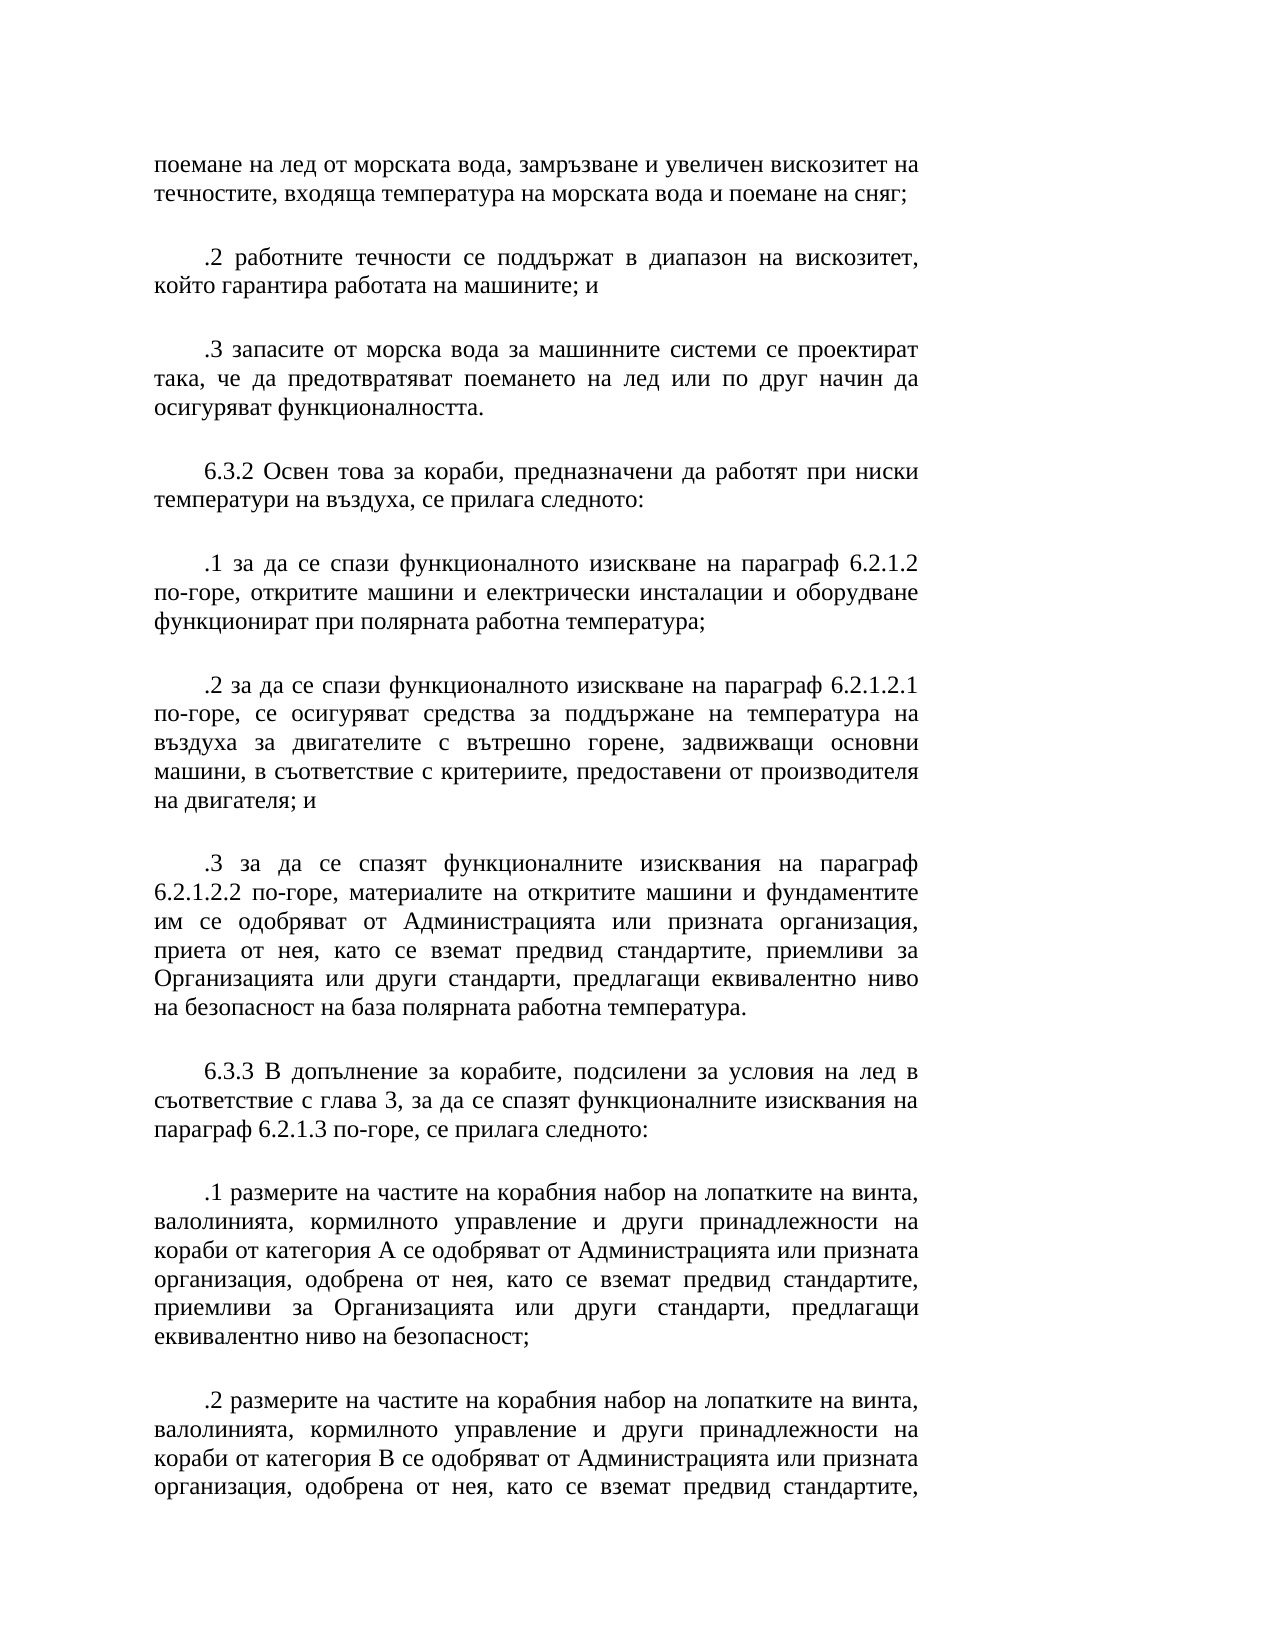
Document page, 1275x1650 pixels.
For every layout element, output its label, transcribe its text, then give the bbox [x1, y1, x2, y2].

table_cell .3 за да се спазят функционалните изисквания на параграф 6.2.1.2.2 по-горе, материалите на откритите машини и фундаментите им се одобряват от Администрацията или призната организация, приета от нея, като се вземат предвид стандартите, приемливи за Организацията или други стандарти, предлагащи еквивалентно ниво на безопасност на база полярната работна температура. [152, 847, 921, 1054]
table_cell 6.3.2 Освен това за кораби, предназначени да работят при ниски температури на въздуха, се прилага следното: [152, 454, 921, 547]
table_cell .2 за да се спази функционалното изискване на параграф 6.2.1.2.1 по-горе, се осигуряват средства за поддържане на температура на въздуха за двигателите с вътрешно горене, задвижващи основни машини, в съответствие с критериите, предоставени от производителя на двигателя; и [152, 668, 921, 847]
table_cell .1 за да се спази функционалното изискване на параграф 6.2.1.2 по-горе, откритите машини и електрически инсталации и оборудване функционират при полярната работна температура; [152, 547, 921, 668]
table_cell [152, 148, 921, 240]
table_cell .3 запасите от морска вода за машинните системи се проектират така, че да предотвратяват поемането на лед или по друг начин да осигуряват функционалността. [152, 333, 921, 454]
table_cell 6.3.3 В допълнение за корабите, подсилени за условия на лед в съответствие с глава 3, за да се спазят функционалните изисквания на параграф 6.2.1.3 по-горе, се прилага следното: [152, 1055, 921, 1176]
table_cell .1 размерите на частите на корабния набор на лопатките на винта, валолинията, кормилното управление и други принадлежности на кораби от категория А се одобряват от Администрацията или призната организация, одобрена от нея, като се вземат предвид стандартите, приемливи за Организацията или други стандарти, предлагащи еквивалентно ниво на безопасност; [152, 1176, 921, 1383]
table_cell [152, 1384, 921, 1502]
table_cell .2 работните течности се поддържат в диапазон на вискозитет, който гарантира работата на машините; и [152, 240, 921, 333]
